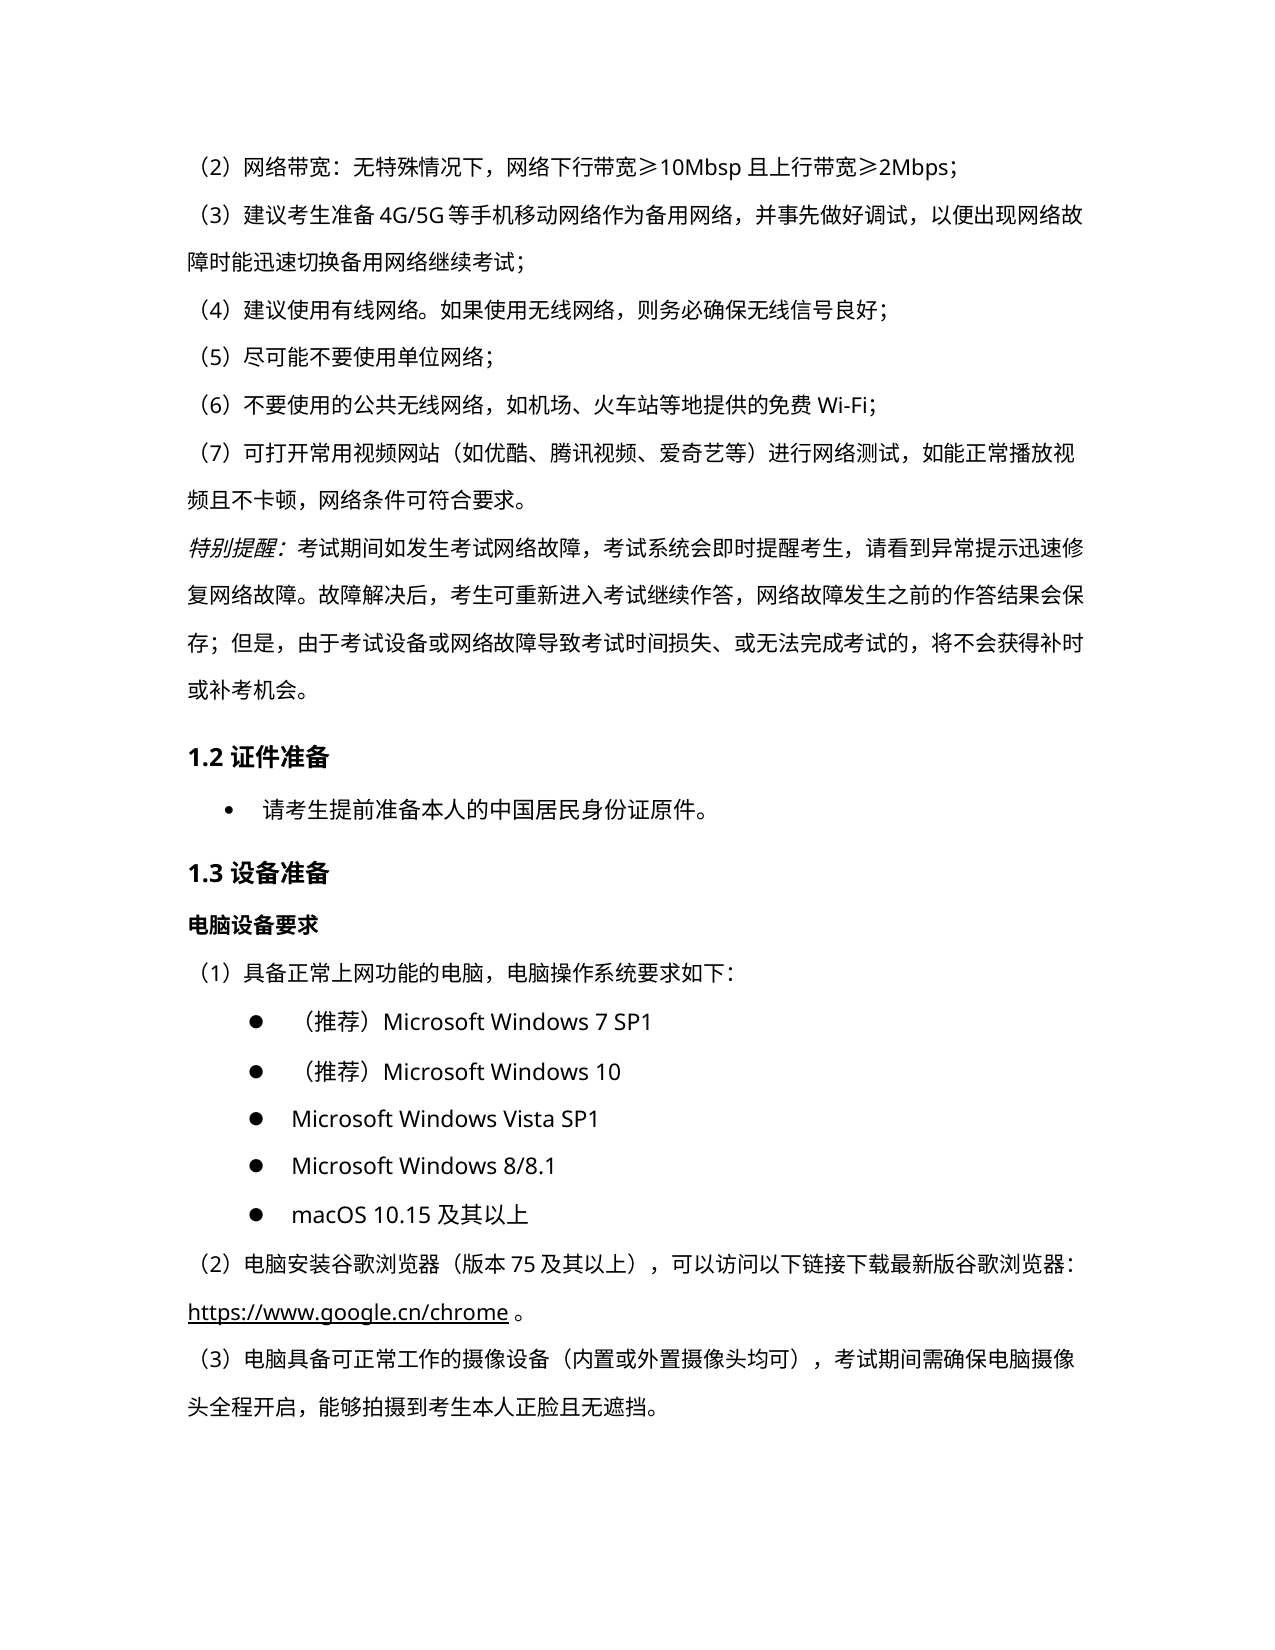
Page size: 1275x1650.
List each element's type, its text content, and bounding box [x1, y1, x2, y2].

list 建议使用有线网络。如果使用无线网络，则务必确保无线信号良好； [187, 293, 1087, 324]
list 具备正常上网功能的电脑，电脑操作系统要求如下： [187, 956, 1087, 988]
list （推荐）Microsoft Windows 7 SP1 [247, 1003, 1087, 1037]
list 不要使用的公共无线网络，如机场、火车站等地提供的免费 Wi-Fi； [187, 388, 1087, 420]
list 电脑具备可正常工作的摄像设备（内置或外置摄像头均可），考试期间需确保电脑摄像头全程开启，能够拍摄到考生本人正脸且无遮挡。 [187, 1342, 1087, 1422]
list 电脑安装谷歌浏览器（版本75及其以上），可以访问以下链接下载最新版谷歌浏览器：https://www.google.cn/chrome 。 [187, 1247, 1087, 1327]
list （推荐）Microsoft Windows 10 [247, 1053, 1087, 1087]
list Microsoft Windows Vista SP1 [247, 1103, 1087, 1135]
list 网络带宽：无特殊情况下，网络下行带宽≥10Mbsp 且上行带宽≥2Mbps； [187, 150, 1087, 182]
text 1.3 设备准备 [187, 854, 1087, 890]
text 电脑设备要求 [187, 908, 1087, 940]
list 建议考生准备4G/5G等手机移动网络作为备用网络，并事先做好调试，以便出现网络故障时能迅速切换备用网络继续考试； [187, 198, 1087, 277]
list Microsoft Windows 8/8.1 [247, 1150, 1087, 1182]
list macOS 10.15 及其以上 [247, 1197, 1087, 1231]
text 1.2 证件准备 [187, 737, 1087, 773]
list 请考生提前准备本人的中国居民身份证原件。 [225, 792, 1087, 825]
list 可打开常用视频网站（如优酷、腾讯视频、爱奇艺等）进行网络测试，如能正常播放视频且不卡顿，网络条件可符合要求。 [187, 436, 1087, 515]
list 尽可能不要使用单位网络； [187, 340, 1087, 372]
text 特别提醒：考试期间如发生考试网络故障，考试系统会即时提醒考生，请看到异常提示迅速修复网络故障。故障解决后，考生可重新进入考试继续作答，网络故障发生之前的作答结果会保存；但是，由于考试设备或网络故障导致考试时间损失、或无法完成考试的，将不会获得补时或补考机会。 [187, 531, 1087, 705]
